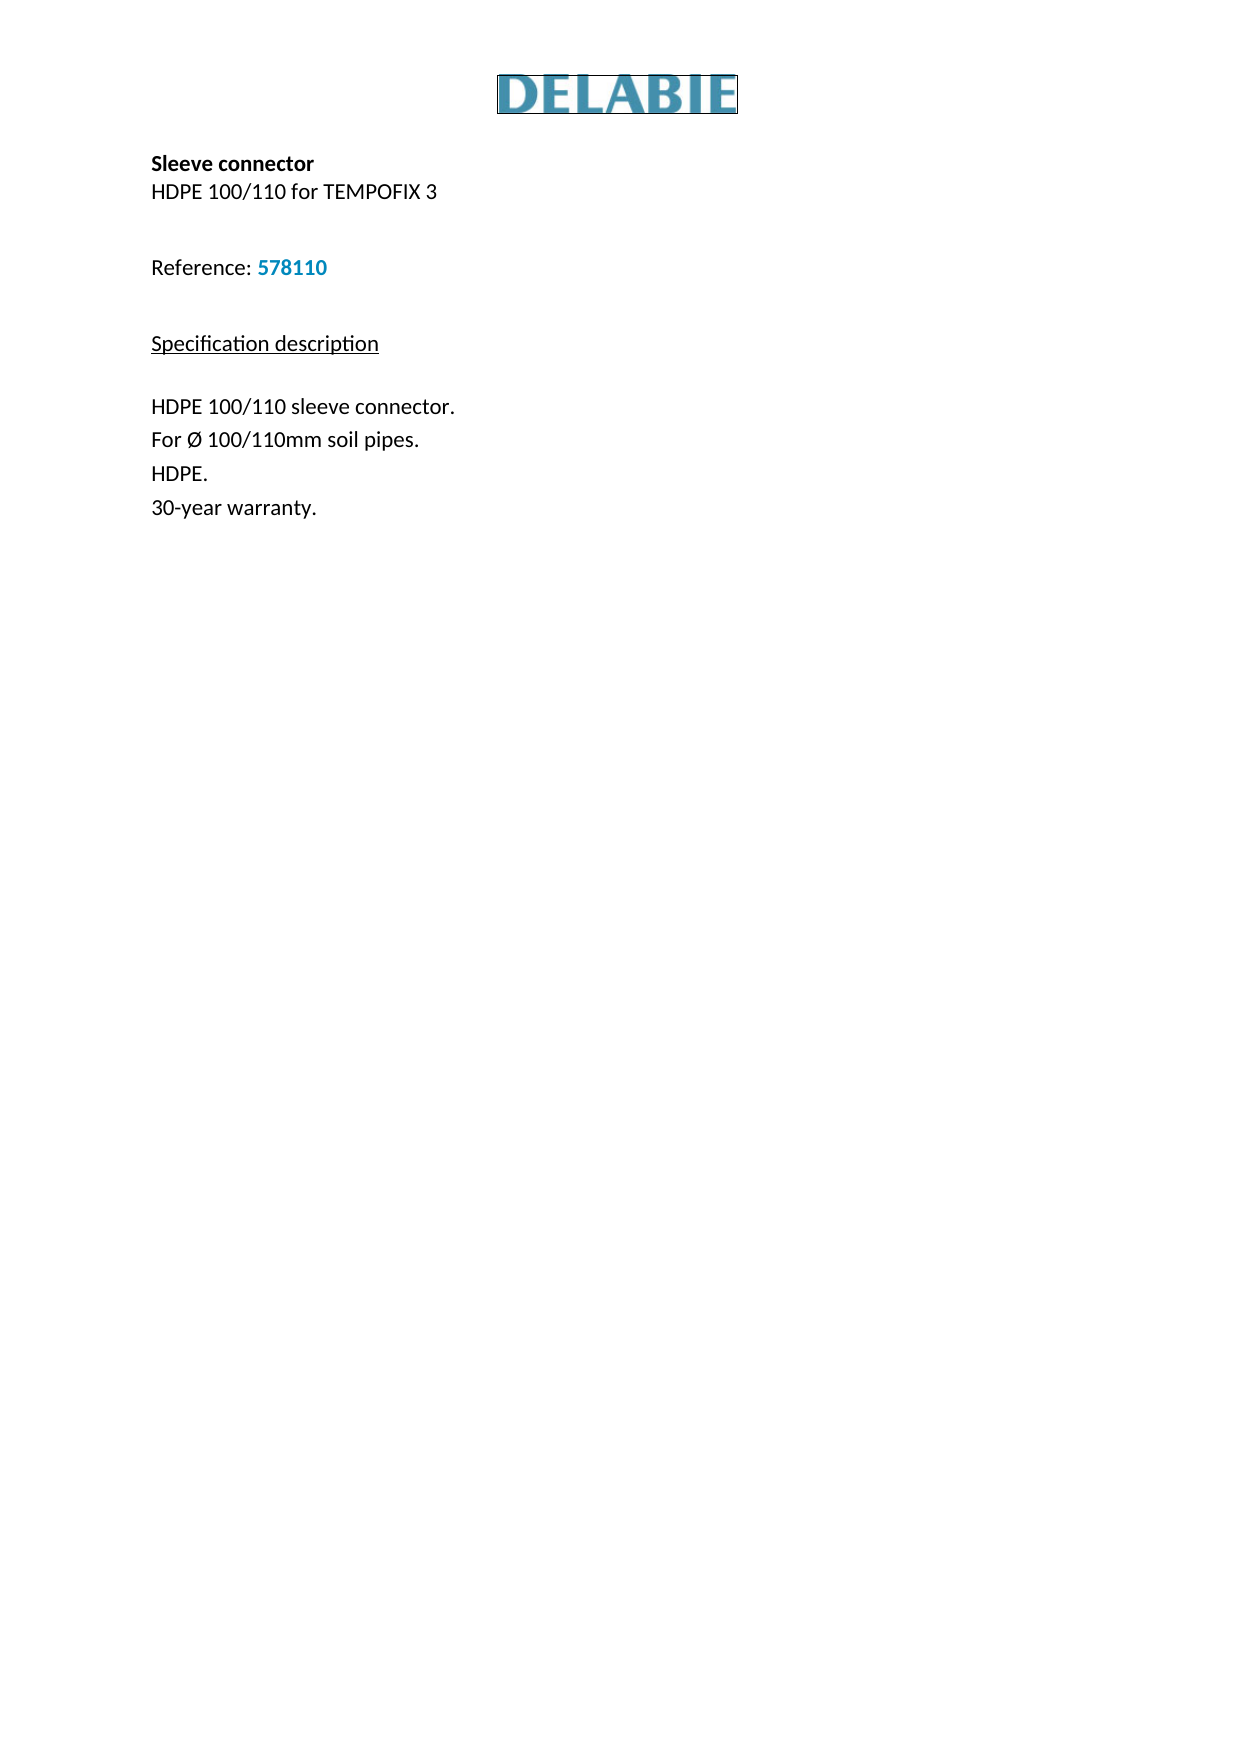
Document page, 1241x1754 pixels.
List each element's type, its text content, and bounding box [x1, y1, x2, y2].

text Specification description [151, 329, 1084, 357]
text HDPE 100/110 sleeve connector. [151, 392, 1084, 420]
text HDPE 100/110 for TEMPOFIX 3 [151, 177, 1084, 205]
text 30-year warranty. [151, 493, 1084, 521]
text Reference: 578110 [151, 253, 1084, 281]
text Sleeve connector [151, 149, 1084, 177]
picture [498, 76, 737, 113]
text For Ø 100/110mm soil pipes. [151, 426, 1084, 453]
text HDPE. [151, 459, 1084, 487]
